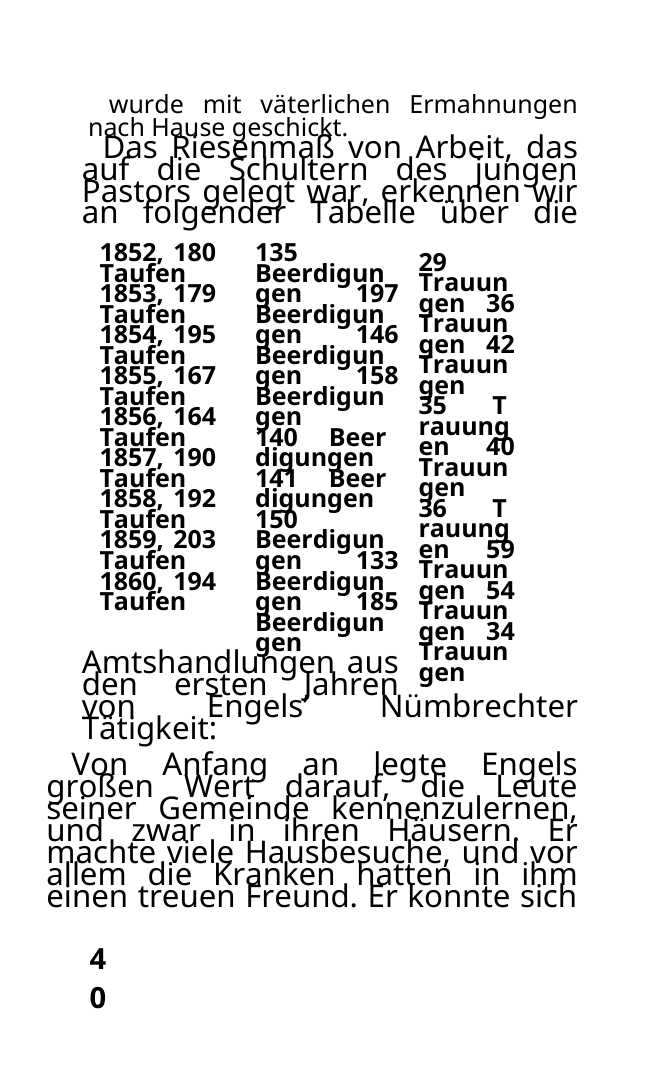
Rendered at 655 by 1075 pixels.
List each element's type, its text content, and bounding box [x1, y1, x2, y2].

list Das Riesenmaß von Arbeit, das auf die Schultern des jungen Pastors gelegt war, erkennen wir an folgender Tabelle über die Amtshandlungen aus den ersten Jahren von Engels’ Nümbrechter Tätigkeit: [82, 141, 578, 743]
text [46, 758, 578, 912]
